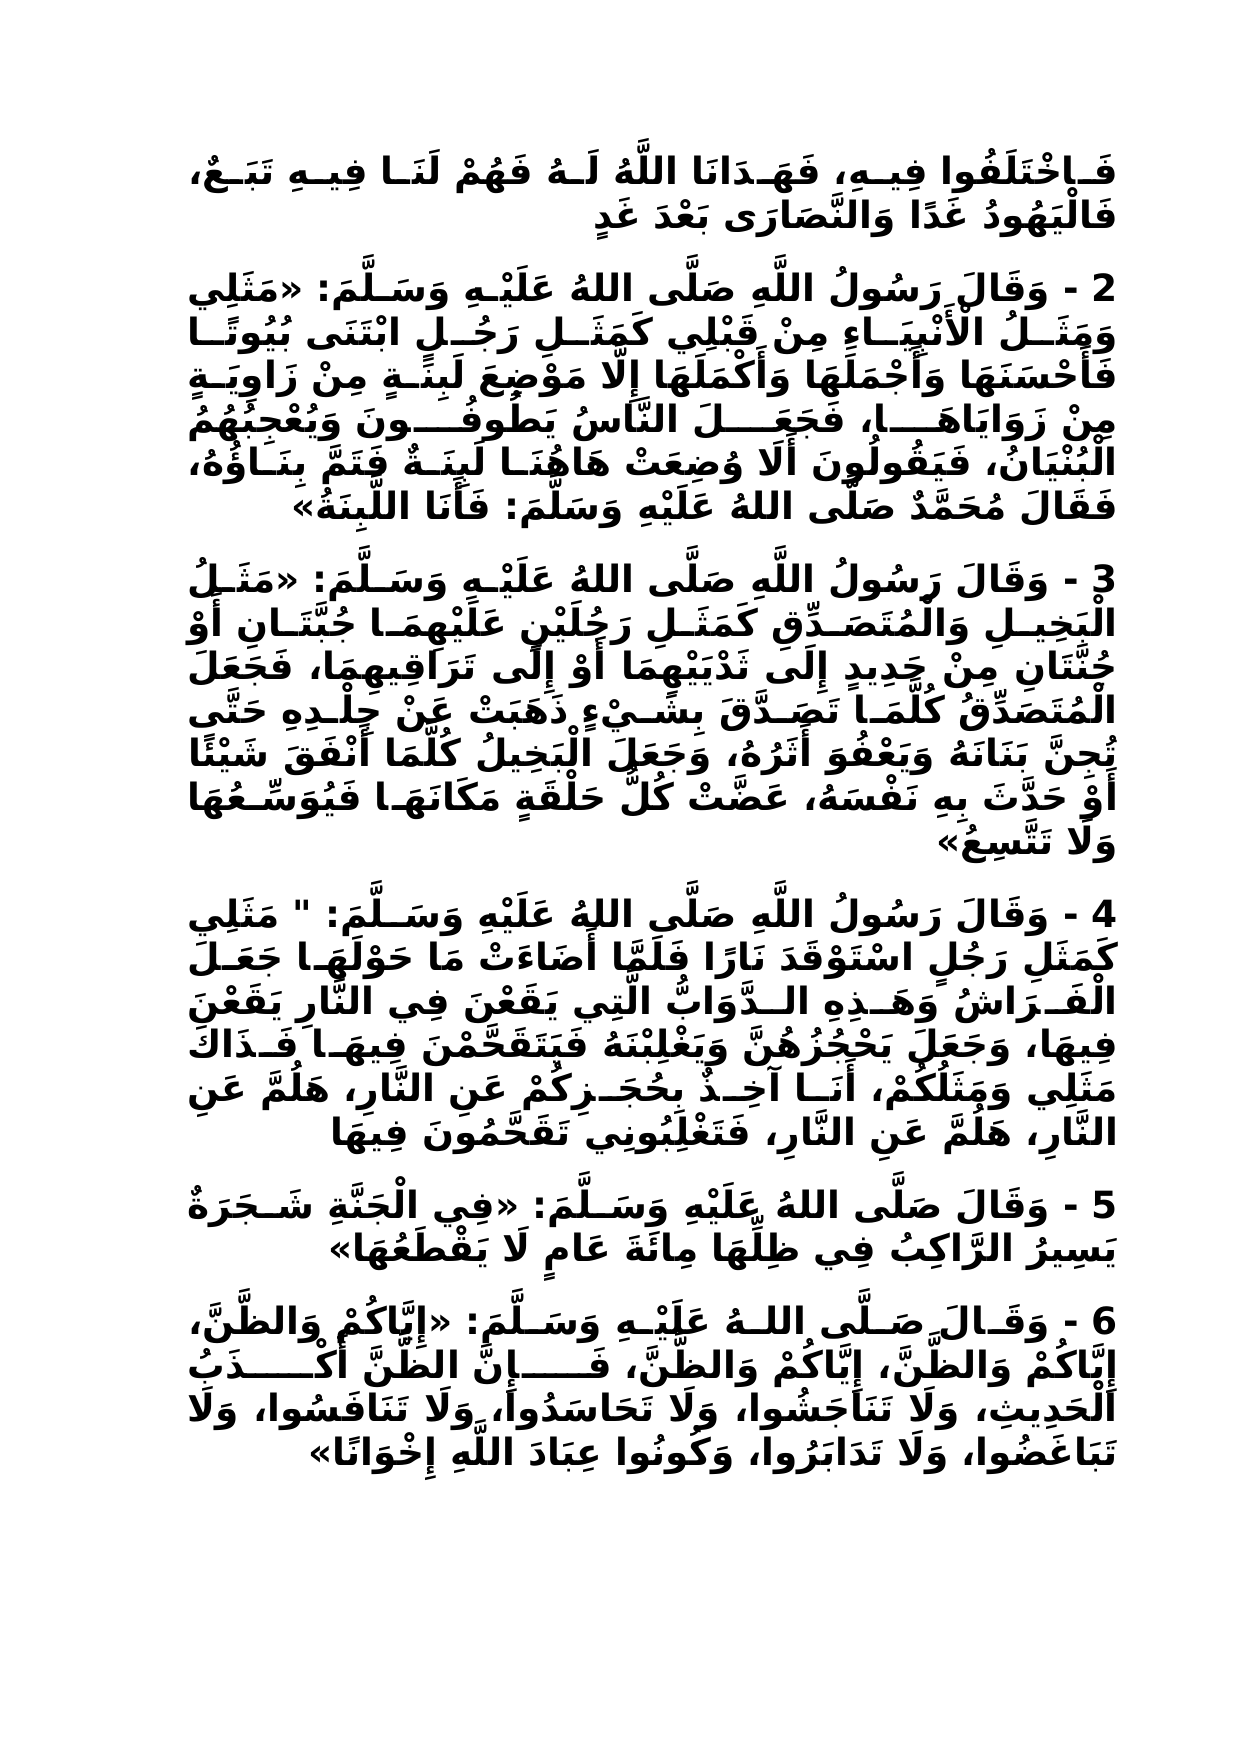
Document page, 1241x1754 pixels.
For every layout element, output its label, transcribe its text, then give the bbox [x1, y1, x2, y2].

text 4 - وَقَالَ رَسُولُ اللَّهِ صَلَّى اللهُ عَلَيْهِ وَسَلَّمَ: " مَثَلِي كَمَثَلِ رَجُلٍ اسْتَوْقَدَ نَارًا فَلَمَّا أَضَاءَتْ مَا حَوْلَهَا جَعَلَ الْفَرَاشُ وَهَذِهِ الدَّوَابُّ الَّتِي يَقَعْنَ فِي النَّارِ يَقَعْنَ فِيهَا، وَجَعَلَ يَحْجُزُهُنَّ وَيَغْلِبْنَهُ فَيَتَقَحَّمْنَ فِيهَا فَذَاكَ مَثَلِي وَمَثَلُكُمْ، أَنَا آخِذٌ بِحُجَزِكُمْ عَنِ النَّارِ، هَلُمَّ عَنِ النَّارِ، هَلُمَّ عَنِ النَّارِ، فَتَغْلِبُونِي تَقَحَّمُونَ فِيهَا [187, 892, 1118, 1154]
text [187, 150, 1118, 237]
text 3 - وَقَالَ رَسُولُ اللَّهِ صَلَّى اللهُ عَلَيْهِ وَسَلَّمَ: «مَثَلُ الْبَخِيلِ وَالْمُتَصَدِّقِ كَمَثَلِ رَجُلَيْنِ عَلَيْهِمَا جُبَّتَانِ أَوْ جُنَّتَانِ مِنْ حَدِيدٍ إِلَى ثَدْيَيْهِمَا أَوْ إِلَى تَرَاقِيهِمَا، فَجَعَلَ الْمُتَصَدِّقُ كُلَّمَا تَصَدَّقَ بِشَيْءٍ ذَهَبَتْ عَنْ جِلْدِهِ حَتَّى تُجِنَّ بَنَانَهُ وَيَعْفُوَ أَثَرُهُ، وَجَعَلَ الْبَخِيلُ كُلَّمَا أَنْفَقَ شَيْئًا أَوْ حَدَّثَ بِهِ نَفْسَهُ، عَضَّتْ كُلُّ حَلْقَةٍ مَكَانَهَا فَيُوَسِّعُهَا وَلَا تَتَّسِعُ» [187, 557, 1118, 863]
text 6 - وَقَالَ صَلَّى اللهُ عَلَيْهِ وَسَلَّمَ: «إِيَّاكُمْ وَالظَّنَّ، إِيَّاكُمْ وَالظَّنَّ، إِيَّاكُمْ وَالظَّنَّ، فَإِنَّ الظَّنَّ أَكْذَبُ الْحَدِيثِ، وَلَا تَنَاجَشُوا، وَلَا تَحَاسَدُوا، وَلَا تَنَافَسُوا، وَلَا تَبَاغَضُوا، وَلَا تَدَابَرُوا، وَكُونُوا عِبَادَ اللَّهِ إِخْوَانًا» [187, 1300, 1118, 1474]
text 2 - وَقَالَ رَسُولُ اللَّهِ صَلَّى اللهُ عَلَيْهِ وَسَلَّمَ: «مَثَلِي وَمَثَلُ الْأَنْبِيَاءِ مِنْ قَبْلِي كَمَثَلِ رَجُلٍ ابْتَنَى بُيُوتًا فَأَحْسَنَهَا وَأَجْمَلَهَا وَأَكْمَلَهَا إِلَّا مَوْضِعَ لَبِنَةٍ مِنْ زَاوِيَةٍ مِنْ زَوَايَاهَا، فَجَعَلَ النَّاسُ يَطُوفُونَ وَيُعْجِبُهُمُ الْبُنْيَانُ، فَيَقُولُونَ أَلَا وُضِعَتْ هَاهُنَا لَبِنَةٌ فَتَمَّ بِنَاؤُهُ، فَقَالَ مُحَمَّدٌ صَلَّى اللهُ عَلَيْهِ وَسَلَّمَ: فَأَنَا اللَّبِنَةُ» [187, 266, 1118, 528]
text 5 - وَقَالَ صَلَّى اللهُ عَلَيْهِ وَسَلَّمَ: «فِي الْجَنَّةِ شَجَرَةٌ يَسِيرُ الرَّاكِبُ فِي ظِلِّهَا مِائَةَ عَامٍ لَا يَقْطَعُهَا» [187, 1183, 1118, 1271]
